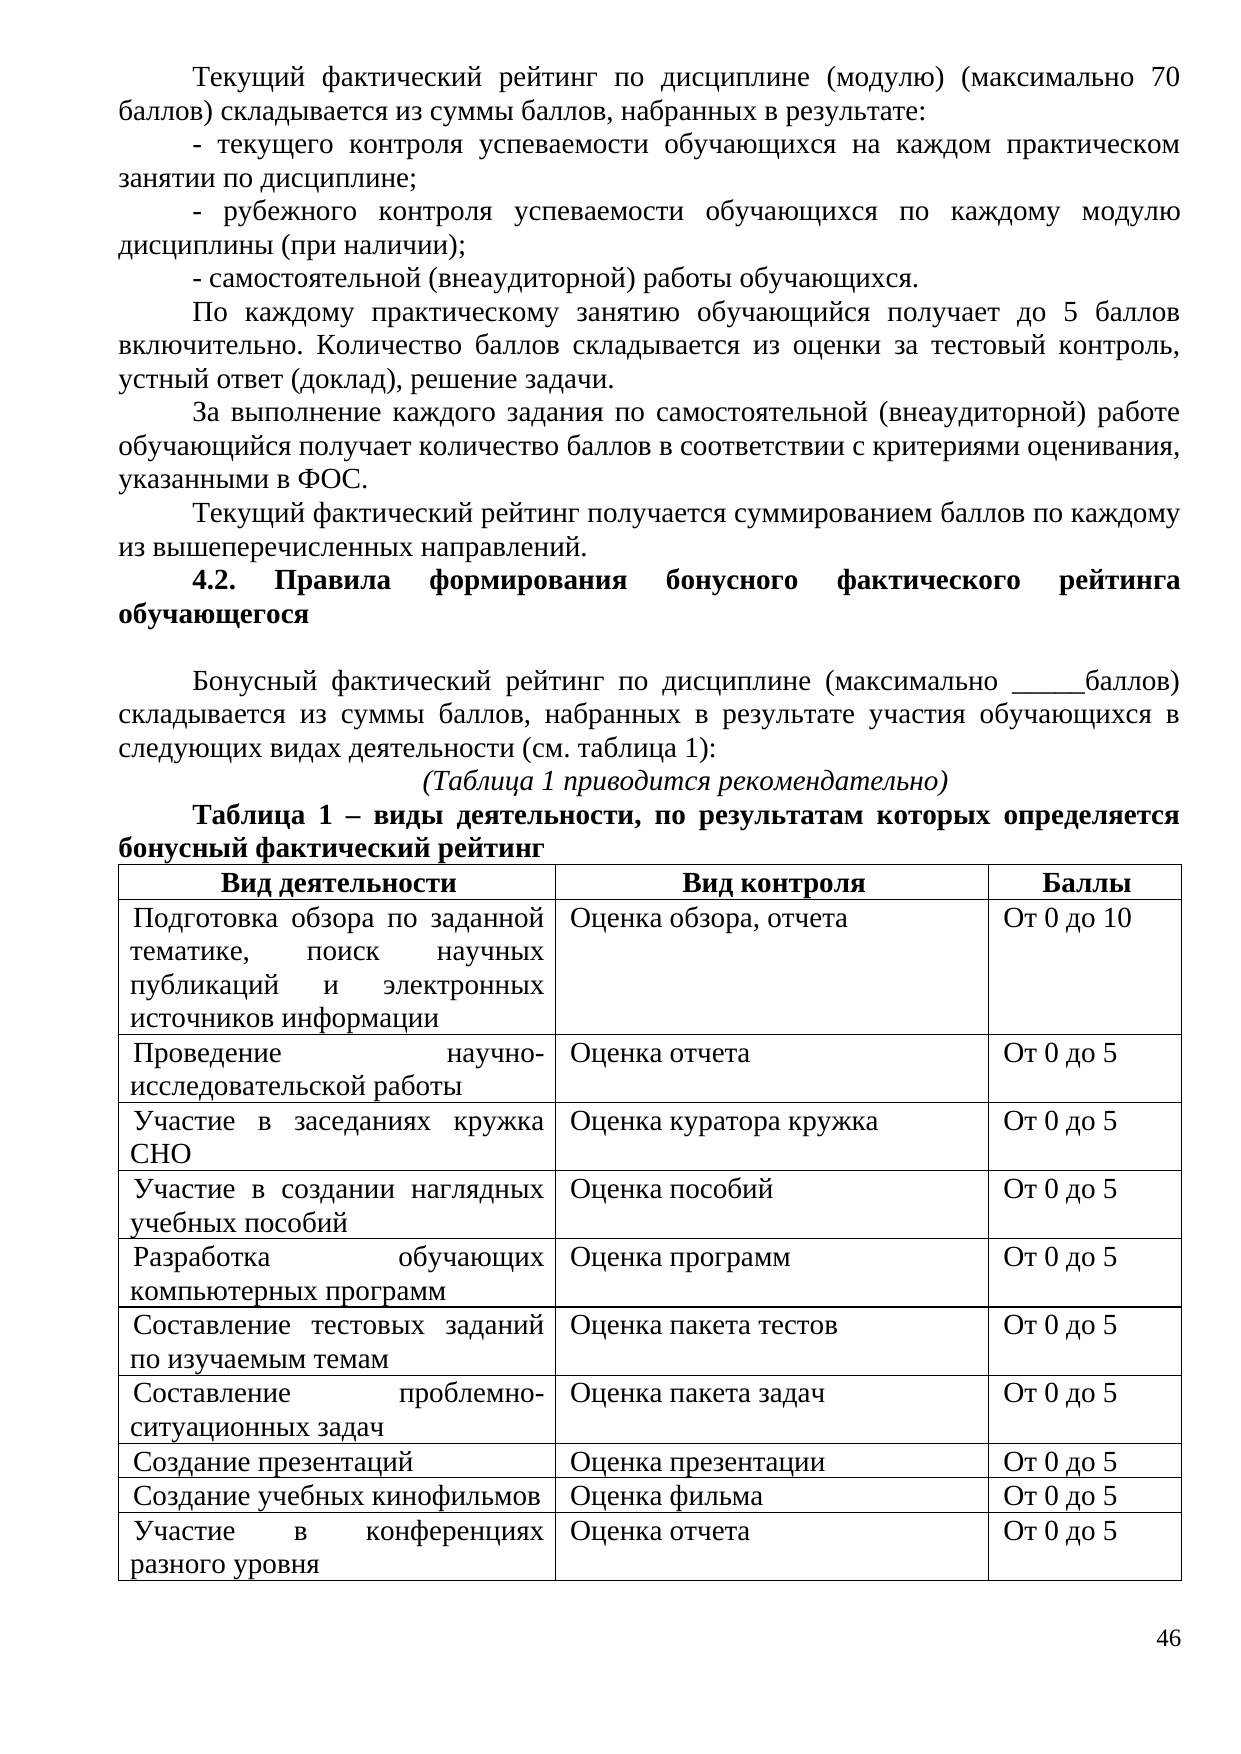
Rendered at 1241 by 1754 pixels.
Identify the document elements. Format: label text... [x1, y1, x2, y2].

text - самостоятельной (внеаудиторной) работы обучающихся. [118, 260, 1181, 294]
table_cell От 0 до 5 [989, 1239, 1181, 1306]
table_header Баллы [989, 865, 1181, 899]
text Текущий фактический рейтинг по дисциплине (модулю) (максимально 70 баллов) складывается из суммы баллов, набранных в результате: [118, 59, 1181, 126]
text - рубежного контроля успеваемости обучающихся по каждому модулю дисциплины (при наличии); [118, 193, 1181, 260]
table_cell Составление проблемно-ситуационных задач [119, 1376, 555, 1443]
table_cell От 0 до 5 [989, 1513, 1181, 1580]
table_cell Участие в заседаниях кружка СНО [119, 1103, 555, 1170]
table_cell Проведение научно-исследовательской работы [119, 1035, 555, 1102]
table_cell От 0 до 5 [989, 1171, 1181, 1238]
text (Таблица 1 приводится рекомендательно) [118, 763, 1181, 797]
table_cell Оценка программ [556, 1239, 988, 1306]
table_cell От 0 до 5 [989, 1103, 1181, 1170]
text Таблица 1 – виды деятельности, по результатам которых определяется бонусный фактический рейтинг [118, 797, 1181, 864]
table_cell Оценка презентации [556, 1444, 988, 1477]
text 4.2. Правила формирования бонусного фактического рейтинга обучающегося [118, 562, 1181, 629]
table_cell Участие в конференциях разного уровня [119, 1513, 555, 1580]
table_header Вид деятельности [119, 865, 555, 899]
table_cell Оценка отчета [556, 1035, 988, 1102]
table_cell Разработка обучающих компьютерных программ [119, 1239, 555, 1306]
text Бонусный фактический рейтинг по дисциплине (максимально _____баллов) складывается из суммы баллов, набранных в результате участия обучающихся в следующих видах деятельности (см. таблица 1): [118, 663, 1181, 763]
table_cell Создание учебных кинофильмов [119, 1478, 555, 1512]
table_cell Оценка пакета задач [556, 1376, 988, 1443]
table_cell Подготовка обзора по заданной тематике, поиск научных публикаций и электронных источников информации [119, 900, 555, 1034]
table_cell От 0 до 10 [989, 900, 1181, 1034]
table_cell От 0 до 5 [989, 1478, 1181, 1512]
text За выполнение каждого задания по самостоятельной (внеаудиторной) работе обучающийся получает количество баллов в соответствии с критериями оценивания, указанными в ФОС. [118, 394, 1181, 495]
text - текущего контроля успеваемости обучающихся на каждом практическом занятии по дисциплине; [118, 126, 1181, 193]
text По каждому практическому занятию обучающийся получает до 5 баллов включительно. Количество баллов складывается из оценки за тестовый контроль, устный ответ (доклад), решение задачи. [118, 294, 1181, 394]
table_cell Оценка пособий [556, 1171, 988, 1238]
table_cell Оценка фильма [556, 1478, 988, 1512]
table_header Вид контроля [556, 865, 988, 899]
table_cell Оценка обзора, отчета [556, 900, 988, 1034]
table_cell Оценка отчета [556, 1513, 988, 1580]
table_cell От 0 до 5 [989, 1308, 1181, 1374]
table_cell От 0 до 5 [989, 1376, 1181, 1443]
text Текущий фактический рейтинг получается суммированием баллов по каждому из вышеперечисленных направлений. [118, 495, 1181, 562]
table_cell От 0 до 5 [989, 1444, 1181, 1477]
table_cell От 0 до 5 [989, 1035, 1181, 1102]
table_cell Оценка пакета тестов [556, 1308, 988, 1374]
table_cell Составление тестовых заданий по изучаемым темам [119, 1308, 555, 1374]
table_cell Создание презентаций [119, 1444, 555, 1477]
table_cell Участие в создании наглядных учебных пособий [119, 1171, 555, 1238]
table_cell Оценка куратора кружка [556, 1103, 988, 1170]
